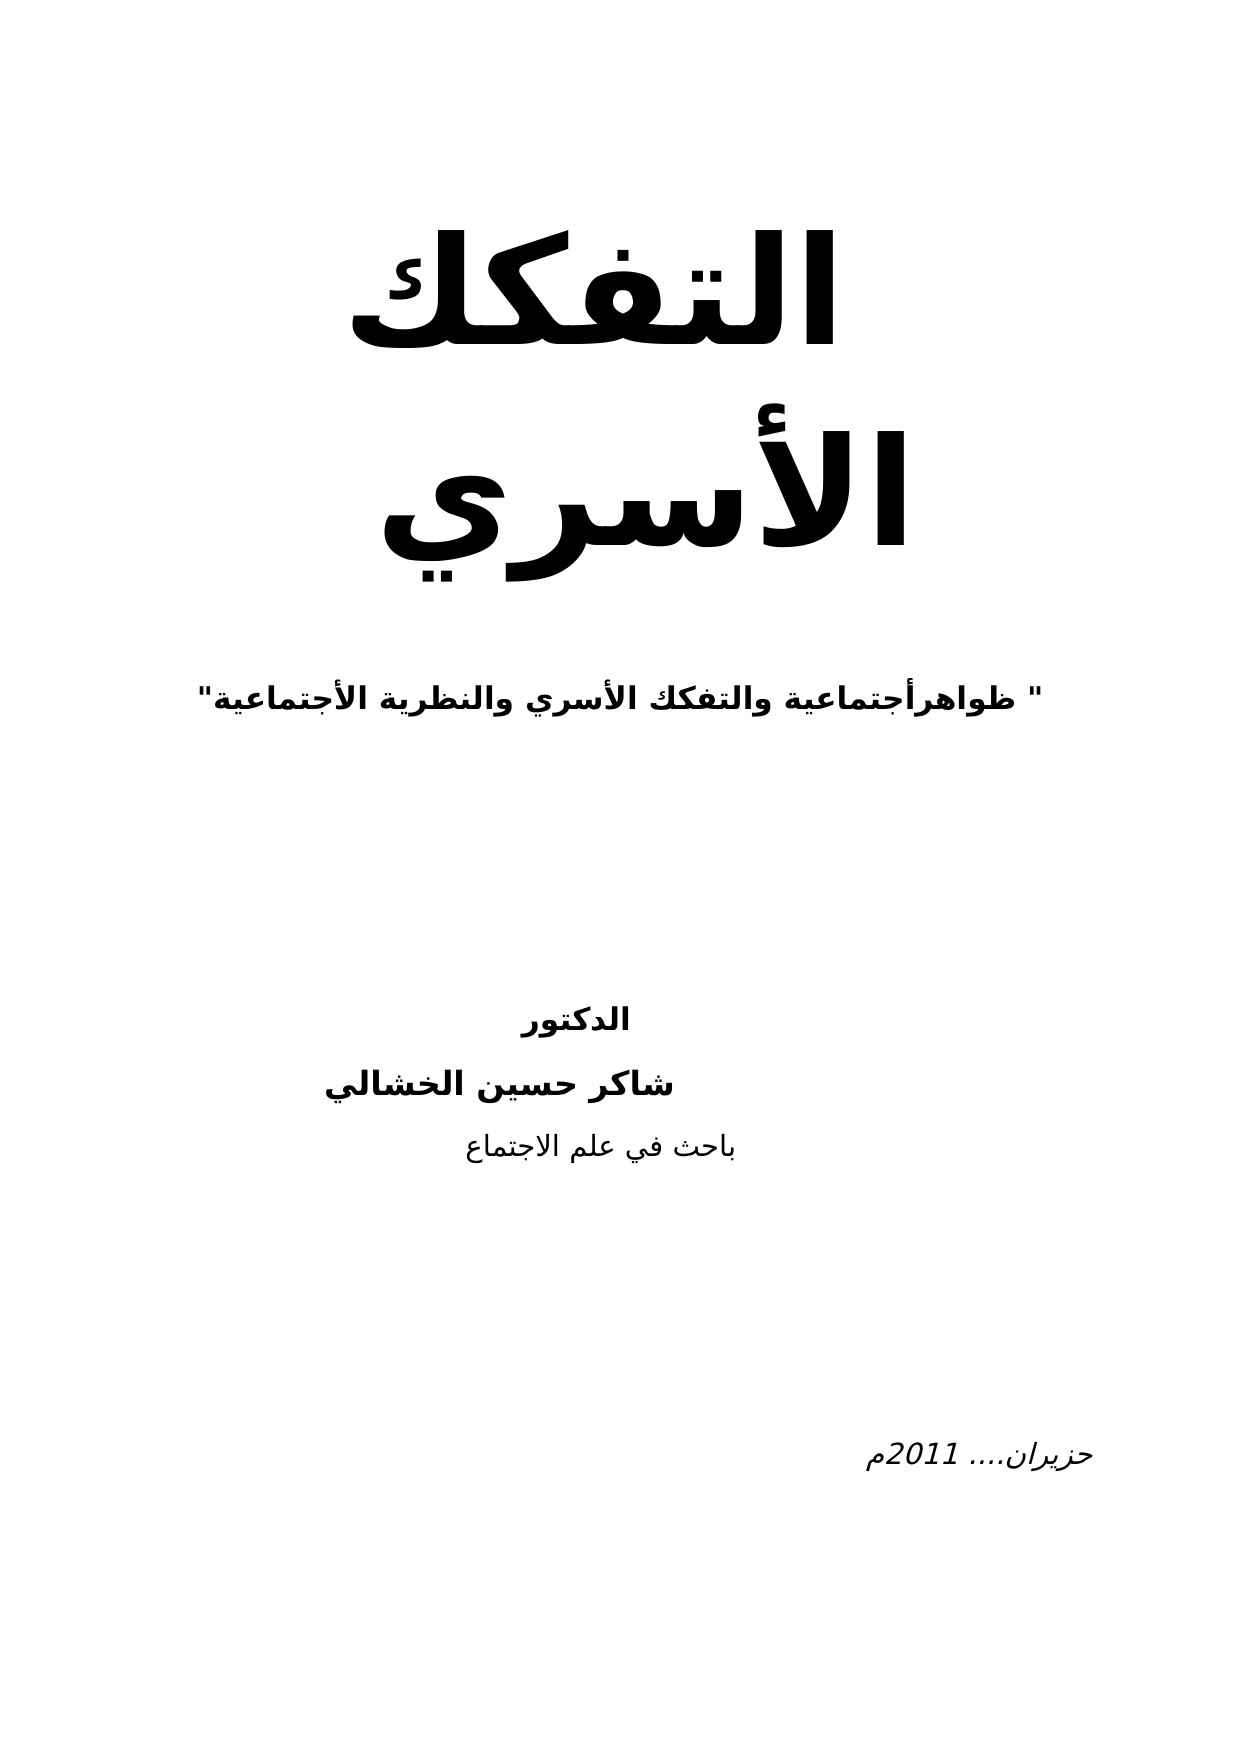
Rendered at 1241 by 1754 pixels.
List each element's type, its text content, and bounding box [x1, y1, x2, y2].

text شاكر حسين الخشالي [148, 1064, 1092, 1103]
text باحث في علم الاجتماع [148, 1129, 1092, 1163]
text الدكتور [148, 1002, 1092, 1038]
text التفكك الأسري [148, 205, 1092, 581]
text حزيران.... 2011م [148, 1437, 1092, 1471]
text " ظواهرأجتماعية والتفكك الأسري والنظرية الأجتماعية" [148, 681, 1092, 717]
